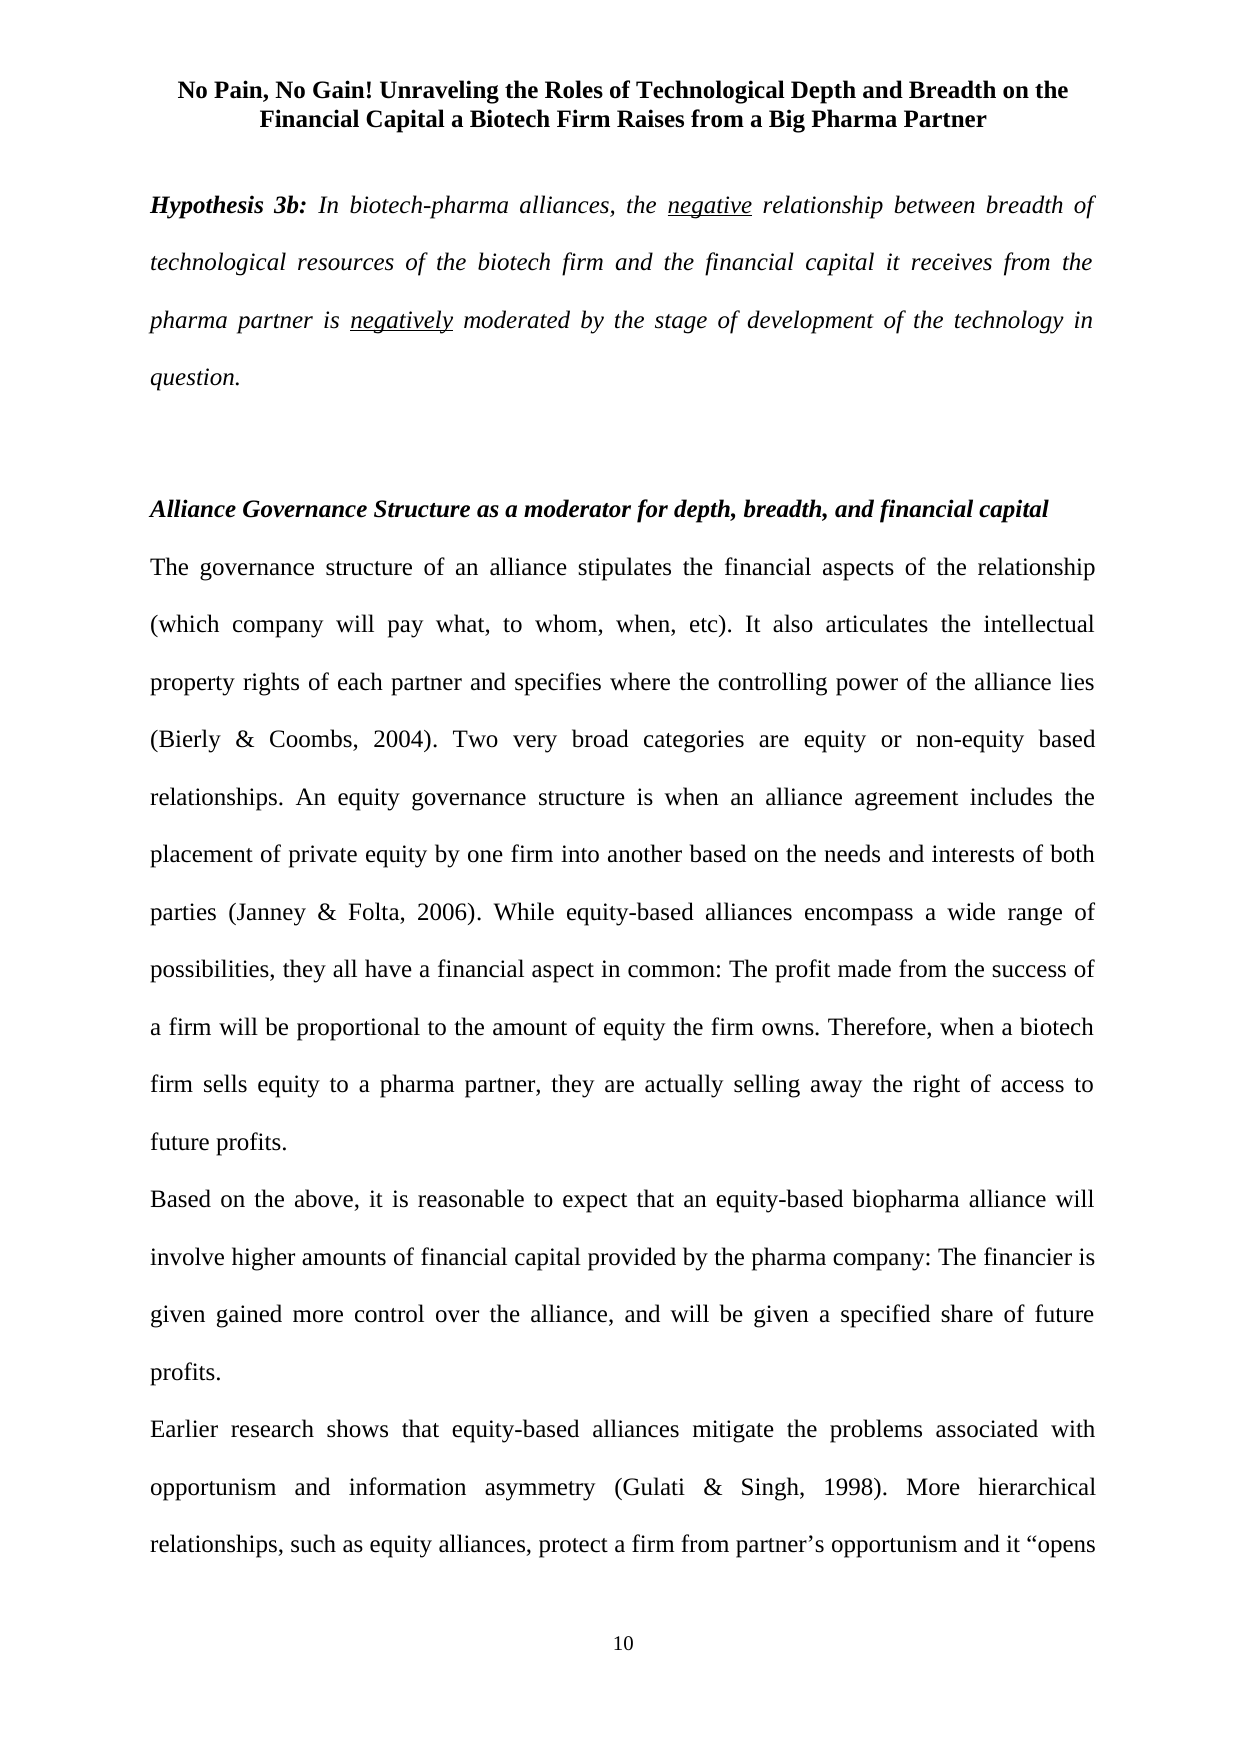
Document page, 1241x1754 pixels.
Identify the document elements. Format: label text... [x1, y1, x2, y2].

text The governance structure of an alliance stipulates the financial aspects of the relationship (which company will pay what, to whom, when, etc). It also articulates the intellectual property rights of each partner and specifies where the controlling power of the alliance lies (Bierly & Coombs, 2004). Two very broad categories are equity or non-equity based relationships. An equity governance structure is when an alliance agreement includes the placement of private equity by one firm into another based on the needs and interests of both parties (Janney & Folta, 2006). While equity-based alliances encompass a wide range of possibilities, they all have a financial aspect in common: The profit made from the success of a firm will be proportional to the amount of equity the firm owns. Therefore, when a biotech firm sells equity to a pharma partner, they are actually selling away the right of access to future profits. [150, 552, 1096, 1155]
text Alliance Governance Structure as a moderator for depth, breadth, and financial capital [150, 494, 1096, 523]
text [150, 1414, 1096, 1558]
text Based on the above, it is reasonable to expect that an equity-based biopharma alliance will involve higher amounts of financial capital provided by the pharma company: The financier is given gained more control over the alliance, and will be given a specified share of future profits. [150, 1184, 1096, 1385]
text Hypothesis 3b: In biotech-pharma alliances, the negative relationship between breadth of technological resources of the biotech firm and the financial capital it receives from the pharma partner is negatively moderated by the stage of development of the technology in question. [150, 190, 1096, 391]
